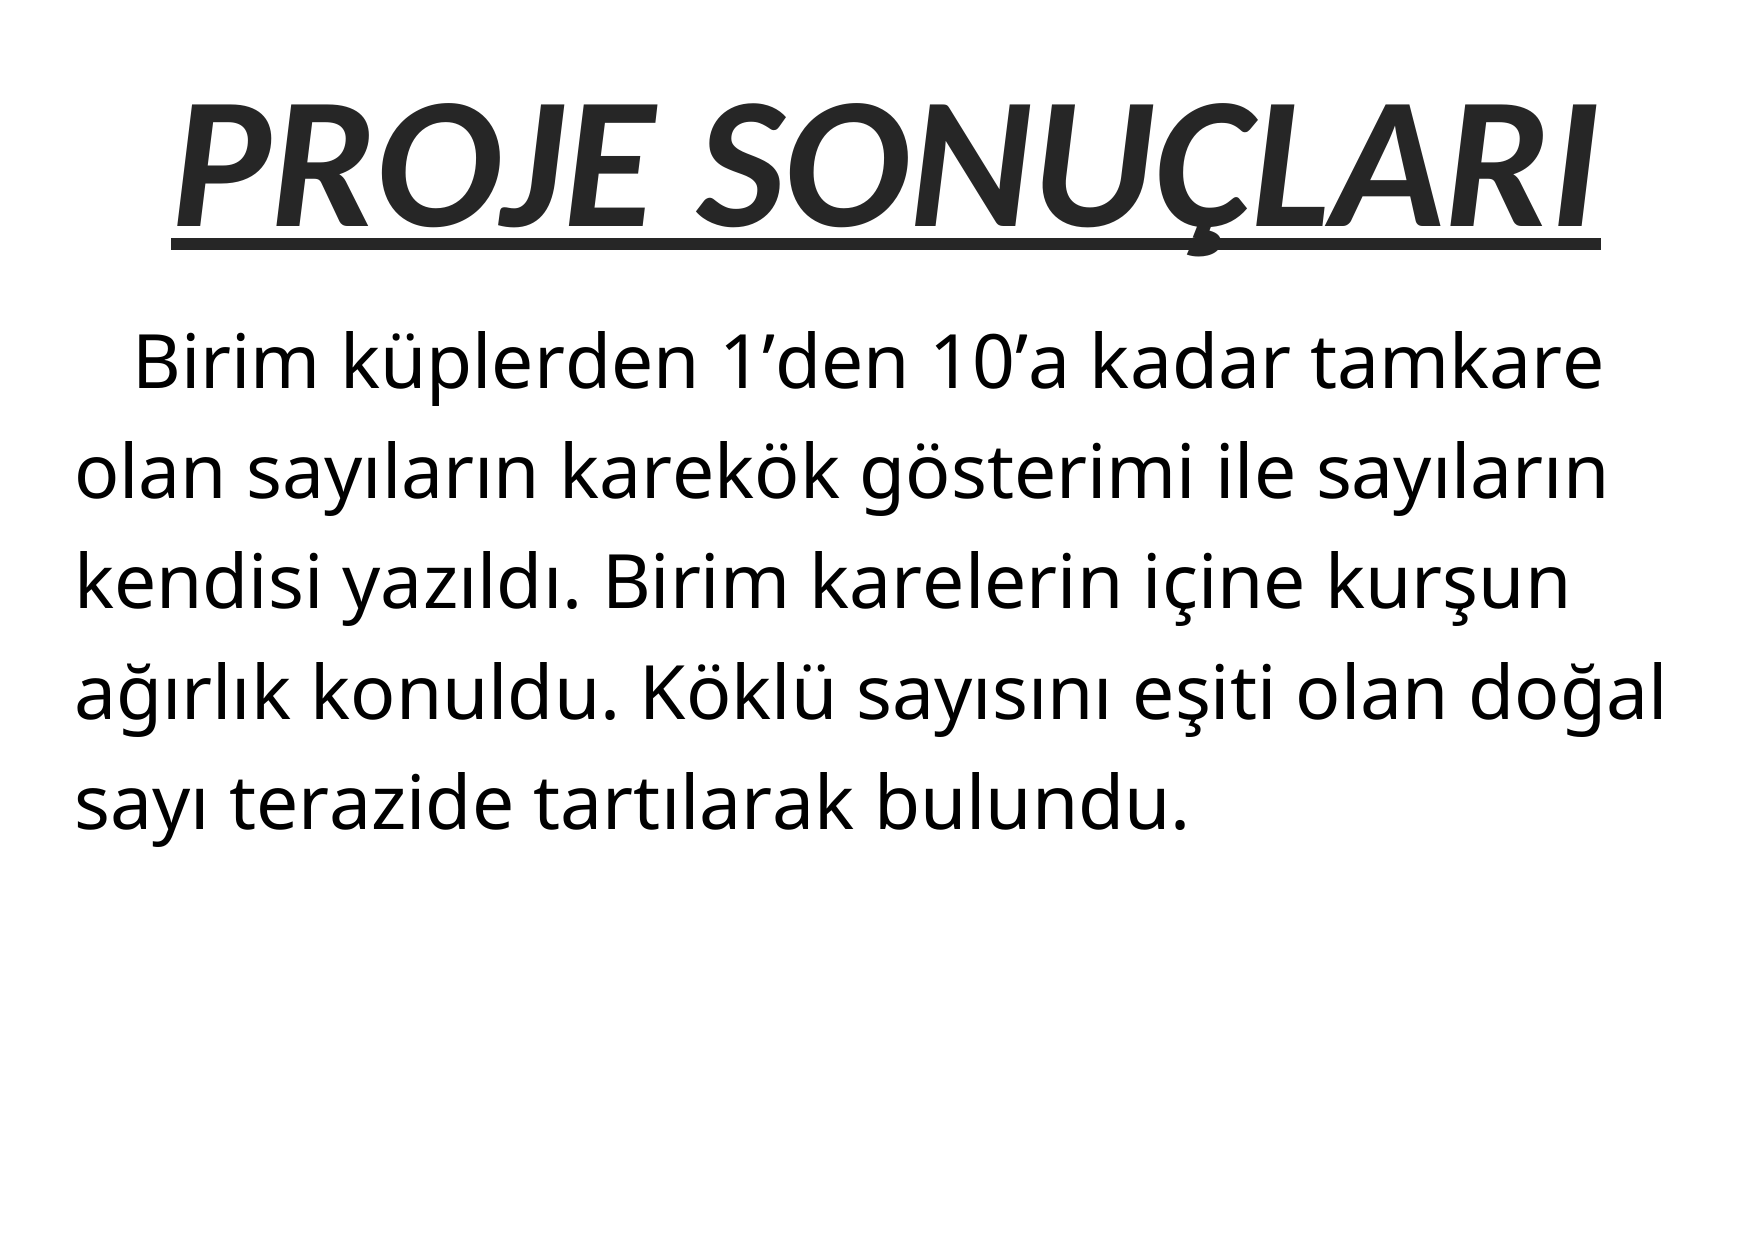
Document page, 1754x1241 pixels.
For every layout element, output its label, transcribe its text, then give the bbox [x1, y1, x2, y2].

text PROJE SONUÇLARI [164, 44, 1608, 273]
text Birim küplerden 1’den 10’a kadar tamkare olan sayıların karekök gösterimi ile sayıların kendisi yazıldı. Birim karelerin içine kurşun ağırlık konuldu. Köklü sayısını eşiti olan doğal sayı terazide tartılarak bulundu. [74, 308, 1698, 852]
